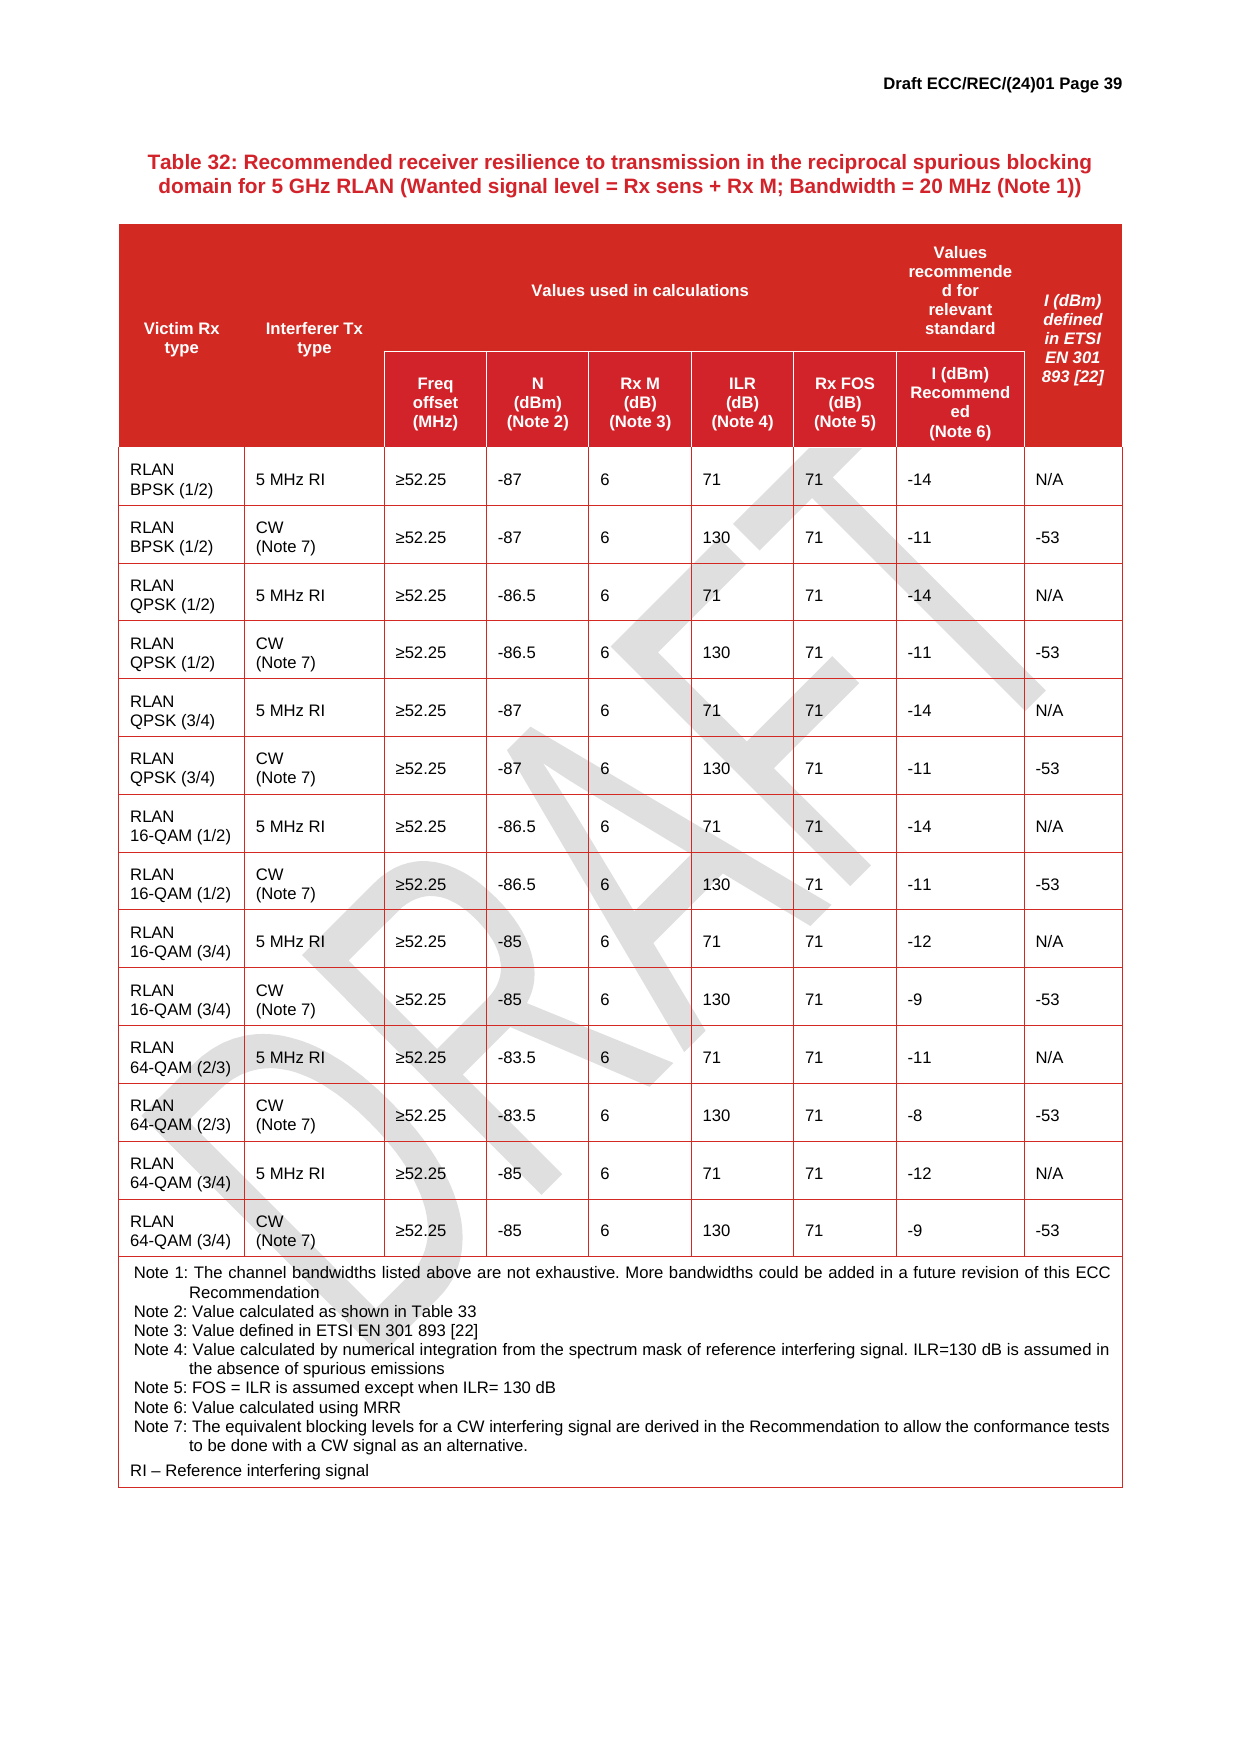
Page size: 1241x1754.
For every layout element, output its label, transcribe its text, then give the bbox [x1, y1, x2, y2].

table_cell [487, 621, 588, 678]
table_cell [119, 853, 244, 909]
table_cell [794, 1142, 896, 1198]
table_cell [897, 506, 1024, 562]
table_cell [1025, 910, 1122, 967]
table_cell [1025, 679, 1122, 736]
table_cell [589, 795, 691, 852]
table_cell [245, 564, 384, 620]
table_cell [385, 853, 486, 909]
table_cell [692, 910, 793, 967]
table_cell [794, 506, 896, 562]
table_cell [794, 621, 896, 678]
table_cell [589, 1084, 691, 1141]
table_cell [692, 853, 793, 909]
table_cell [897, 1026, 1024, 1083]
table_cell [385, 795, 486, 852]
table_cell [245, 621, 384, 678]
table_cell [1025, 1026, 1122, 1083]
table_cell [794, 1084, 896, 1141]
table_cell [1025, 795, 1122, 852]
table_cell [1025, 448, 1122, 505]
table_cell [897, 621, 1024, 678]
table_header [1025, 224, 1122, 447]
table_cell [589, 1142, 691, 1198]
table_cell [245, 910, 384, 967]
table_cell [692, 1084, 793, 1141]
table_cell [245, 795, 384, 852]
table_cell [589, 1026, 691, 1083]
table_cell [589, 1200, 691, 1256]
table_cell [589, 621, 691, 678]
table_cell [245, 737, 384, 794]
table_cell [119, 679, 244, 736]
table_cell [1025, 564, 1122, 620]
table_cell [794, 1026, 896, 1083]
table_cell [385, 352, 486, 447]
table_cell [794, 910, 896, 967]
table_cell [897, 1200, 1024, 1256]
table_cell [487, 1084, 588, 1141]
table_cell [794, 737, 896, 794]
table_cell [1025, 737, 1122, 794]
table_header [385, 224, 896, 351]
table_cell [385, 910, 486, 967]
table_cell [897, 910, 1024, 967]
text Table 32: Recommended receiver resilience to transmission in the reciprocal spurious blocking domain for 5 GHz RLAN (Wanted signal level = Rx sens + Rx M; Bandwidth = 20 MHz (Note 1)) [118, 150, 1122, 198]
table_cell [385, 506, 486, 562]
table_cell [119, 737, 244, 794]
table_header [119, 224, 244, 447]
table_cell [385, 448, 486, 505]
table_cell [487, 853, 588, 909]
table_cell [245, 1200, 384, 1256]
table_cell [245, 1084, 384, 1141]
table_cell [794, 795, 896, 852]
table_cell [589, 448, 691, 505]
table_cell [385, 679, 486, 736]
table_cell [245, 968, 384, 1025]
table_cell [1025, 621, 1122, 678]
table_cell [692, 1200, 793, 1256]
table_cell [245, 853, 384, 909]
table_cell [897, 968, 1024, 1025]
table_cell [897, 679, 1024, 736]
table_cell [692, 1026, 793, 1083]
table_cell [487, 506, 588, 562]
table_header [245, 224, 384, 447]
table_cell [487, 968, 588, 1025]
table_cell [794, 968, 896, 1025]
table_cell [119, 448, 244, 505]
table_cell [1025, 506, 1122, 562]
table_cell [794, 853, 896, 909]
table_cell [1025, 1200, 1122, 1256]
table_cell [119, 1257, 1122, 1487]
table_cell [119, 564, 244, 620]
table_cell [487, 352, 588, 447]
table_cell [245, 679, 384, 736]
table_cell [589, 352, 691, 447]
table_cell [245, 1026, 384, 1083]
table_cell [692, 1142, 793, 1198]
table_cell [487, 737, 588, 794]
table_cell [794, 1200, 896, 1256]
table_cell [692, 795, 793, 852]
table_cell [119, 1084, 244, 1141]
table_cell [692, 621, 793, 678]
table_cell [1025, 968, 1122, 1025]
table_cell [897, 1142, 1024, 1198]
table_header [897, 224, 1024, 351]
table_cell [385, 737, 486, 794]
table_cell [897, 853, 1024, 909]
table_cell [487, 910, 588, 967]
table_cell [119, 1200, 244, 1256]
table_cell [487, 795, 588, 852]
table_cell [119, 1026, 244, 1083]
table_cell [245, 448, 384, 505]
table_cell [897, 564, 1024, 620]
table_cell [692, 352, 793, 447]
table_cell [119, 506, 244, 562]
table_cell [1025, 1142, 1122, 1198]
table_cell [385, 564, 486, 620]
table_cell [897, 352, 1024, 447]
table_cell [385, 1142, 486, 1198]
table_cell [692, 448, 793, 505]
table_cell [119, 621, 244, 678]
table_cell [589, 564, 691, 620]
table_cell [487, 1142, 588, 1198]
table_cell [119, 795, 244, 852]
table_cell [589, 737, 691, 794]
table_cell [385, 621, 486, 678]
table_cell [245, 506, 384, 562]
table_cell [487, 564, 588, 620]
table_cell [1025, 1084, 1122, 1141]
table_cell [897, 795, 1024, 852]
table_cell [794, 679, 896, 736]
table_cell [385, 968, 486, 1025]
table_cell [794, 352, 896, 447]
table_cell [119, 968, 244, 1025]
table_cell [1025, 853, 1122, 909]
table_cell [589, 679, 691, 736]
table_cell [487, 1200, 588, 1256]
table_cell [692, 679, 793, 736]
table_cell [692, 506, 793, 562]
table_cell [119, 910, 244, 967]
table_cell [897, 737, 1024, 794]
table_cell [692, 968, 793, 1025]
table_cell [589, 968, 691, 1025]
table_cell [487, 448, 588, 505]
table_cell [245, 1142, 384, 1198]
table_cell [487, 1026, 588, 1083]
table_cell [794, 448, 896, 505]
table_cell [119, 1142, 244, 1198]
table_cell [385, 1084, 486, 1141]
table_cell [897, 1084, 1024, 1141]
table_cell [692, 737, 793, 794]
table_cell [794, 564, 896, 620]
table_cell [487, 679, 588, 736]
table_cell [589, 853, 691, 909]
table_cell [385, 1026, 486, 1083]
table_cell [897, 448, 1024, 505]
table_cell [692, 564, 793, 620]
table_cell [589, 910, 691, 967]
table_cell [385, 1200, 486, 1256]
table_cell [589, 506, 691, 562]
